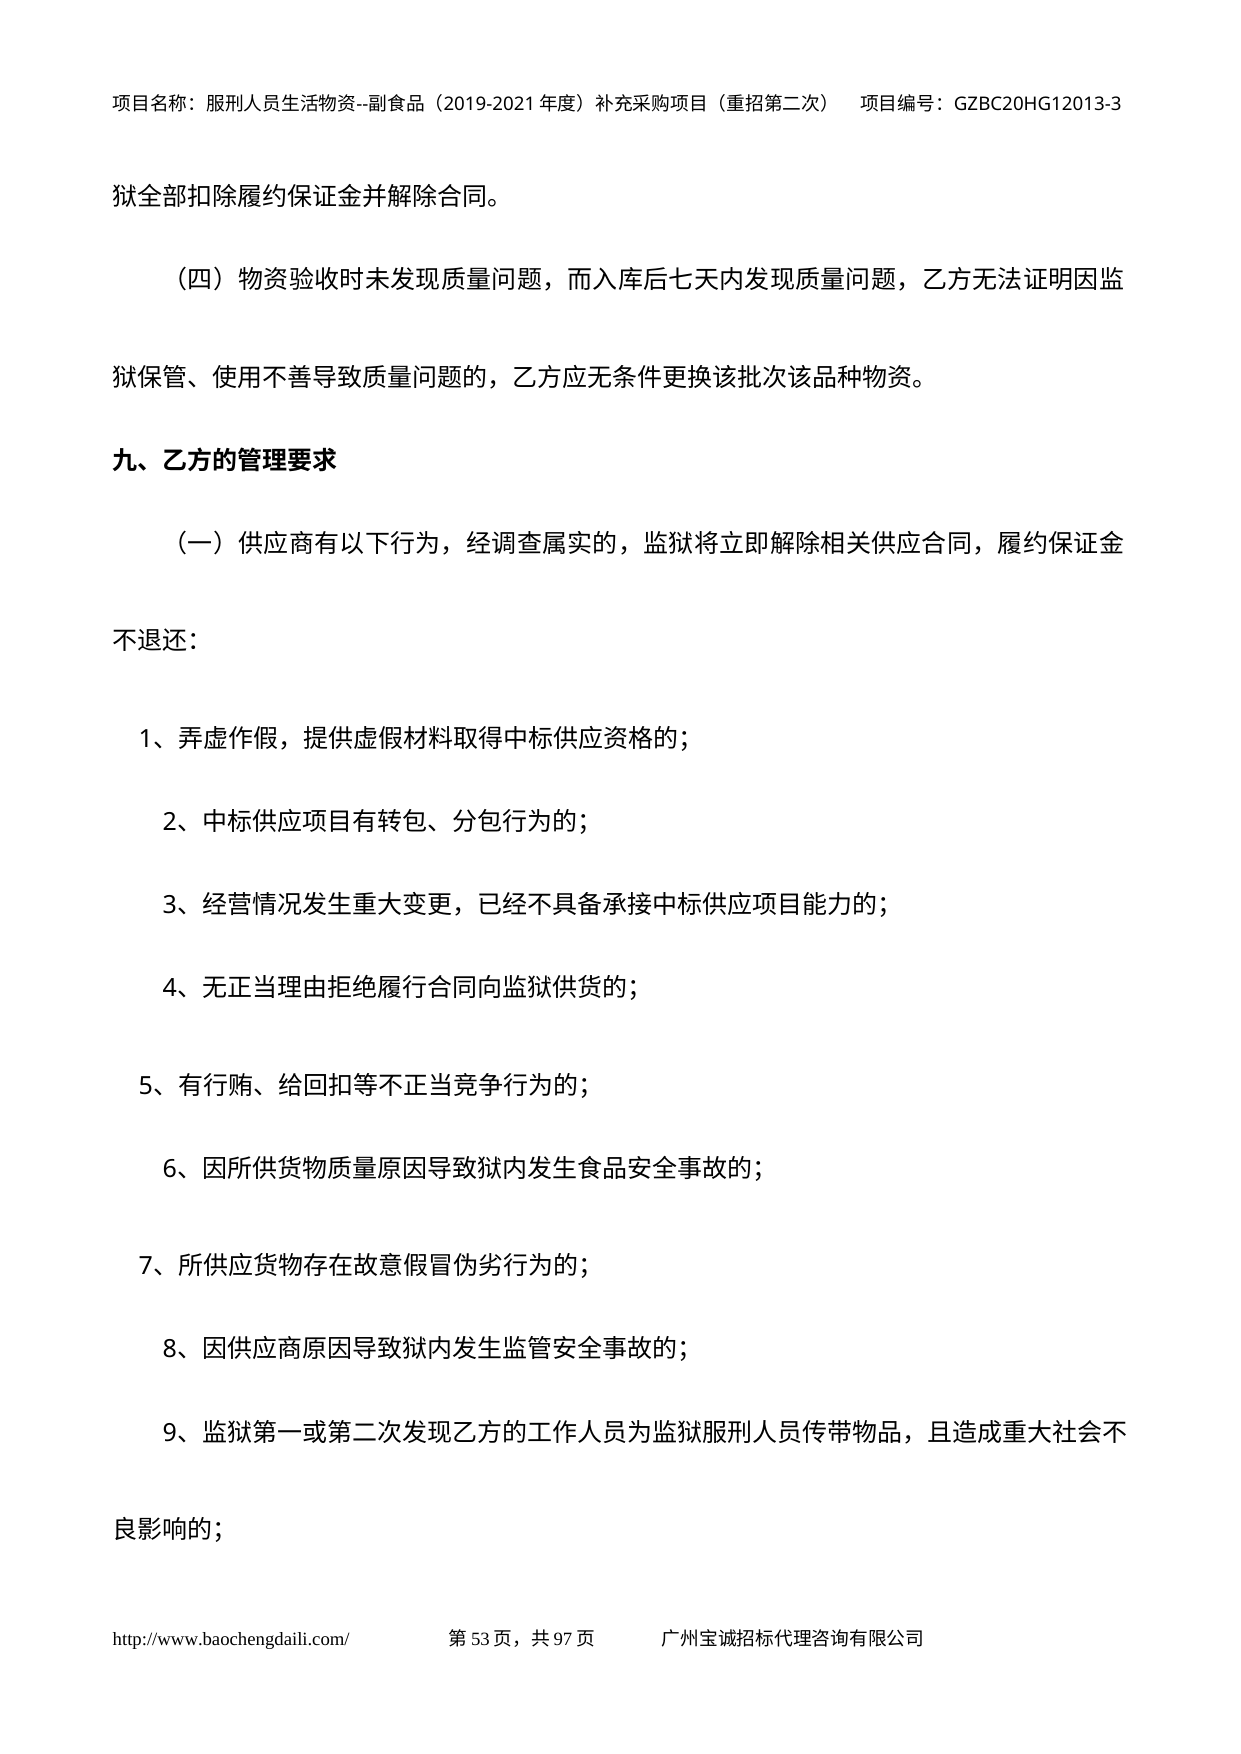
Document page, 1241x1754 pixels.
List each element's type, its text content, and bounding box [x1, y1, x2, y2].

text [112, 162, 1128, 227]
text 3、经营情况发生重大变更，已经不具备承接中标供应项目能力的； [112, 870, 1128, 935]
text （一）供应商有以下行为，经调查属实的，监狱将立即解除相关供应合同，履约保证金不退还： 1、弄虚作假，提供虚假材料取得中标供应资格的； [112, 509, 1128, 769]
text 9、监狱第一或第二次发现乙方的工作人员为监狱服刑人员传带物品，且造成重大社会不良影响的； [112, 1398, 1128, 1560]
text 4、无正当理由拒绝履行合同向监狱供货的； 5、有行贿、给回扣等不正当竞争行为的； [112, 953, 1128, 1116]
text 2、中标供应项目有转包、分包行为的； [112, 787, 1128, 852]
text 6、因所供货物质量原因导致狱内发生食品安全事故的； 7、所供应货物存在故意假冒伪劣行为的； [112, 1134, 1128, 1296]
text 九、乙方的管理要求 [112, 426, 1128, 491]
text 8、因供应商原因导致狱内发生监管安全事故的； [112, 1314, 1128, 1379]
text （四）物资验收时未发现质量问题，而入库后七天内发现质量问题，乙方无法证明因监狱保管、使用不善导致质量问题的，乙方应无条件更换该批次该品种物资。 [112, 245, 1128, 408]
